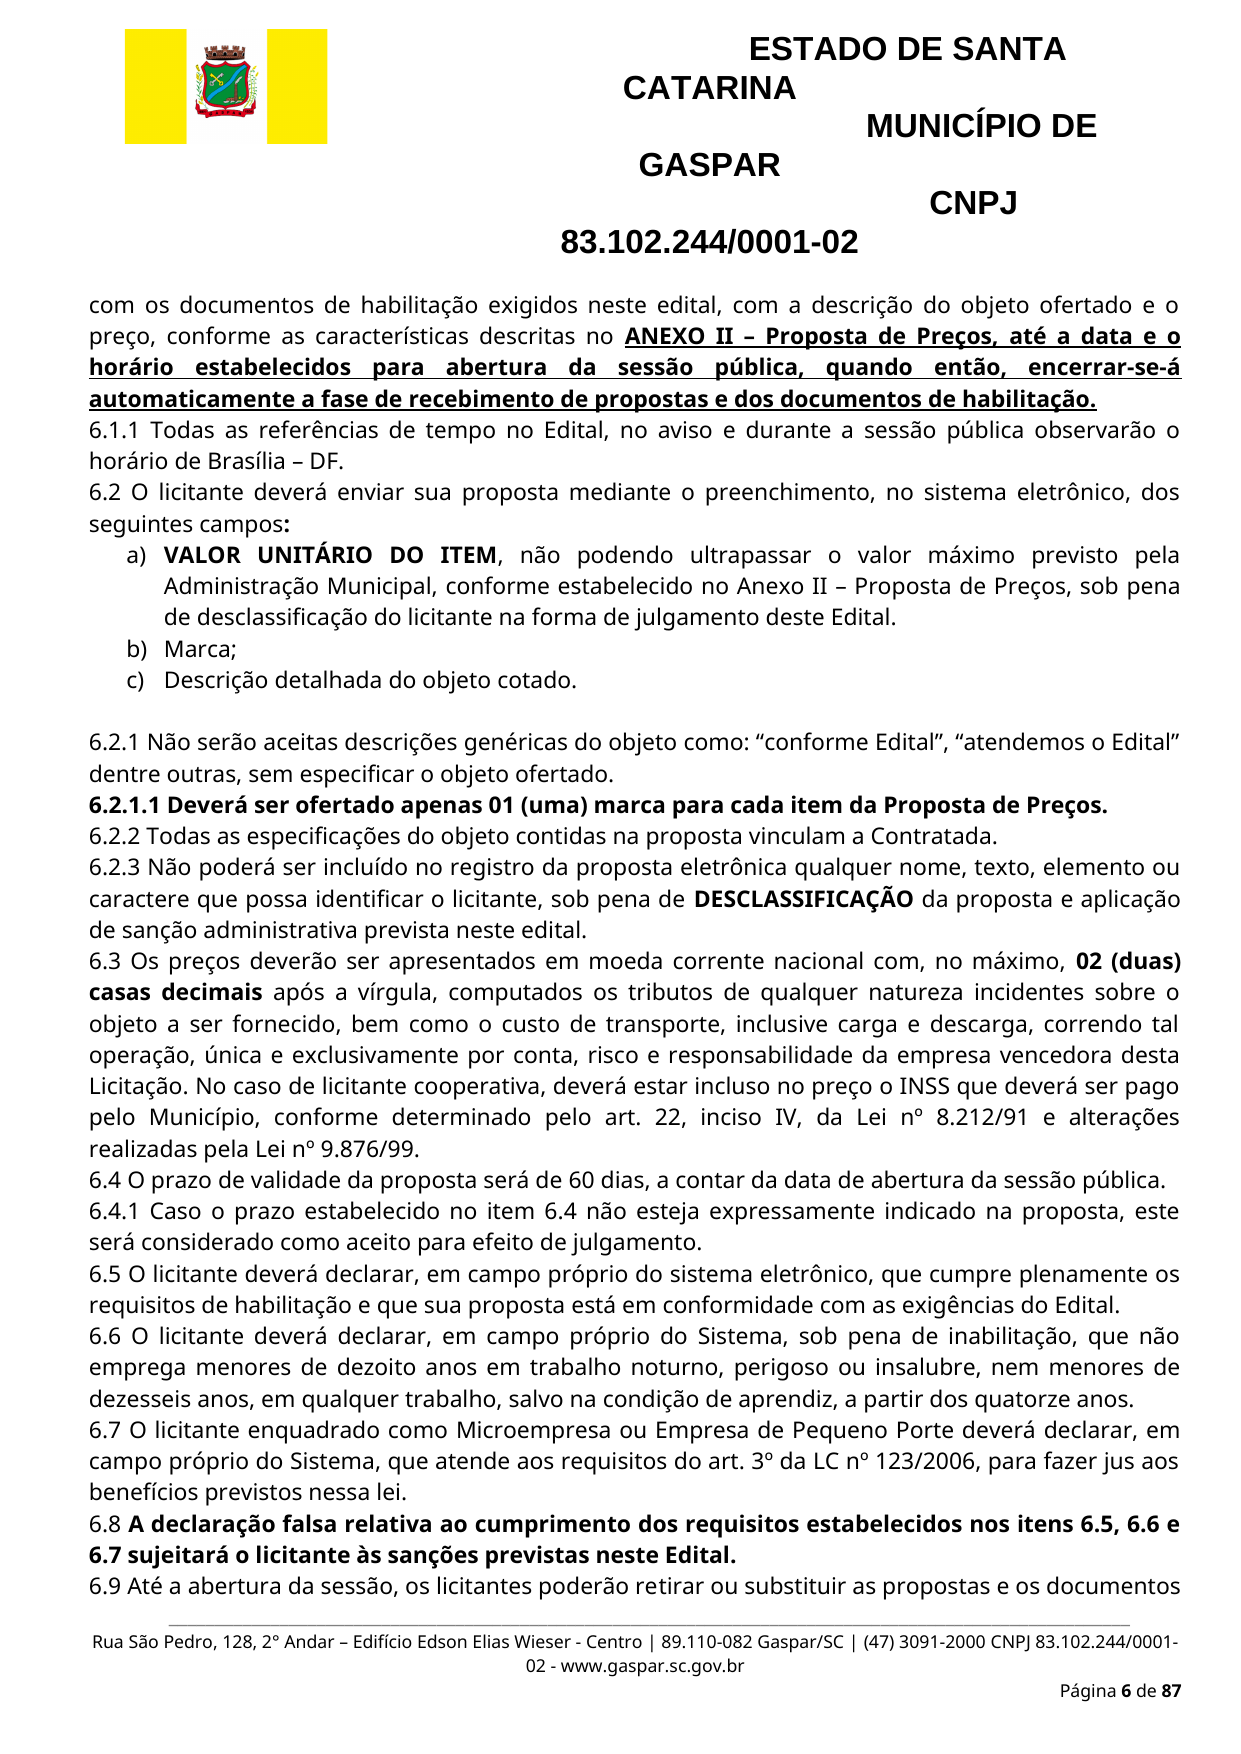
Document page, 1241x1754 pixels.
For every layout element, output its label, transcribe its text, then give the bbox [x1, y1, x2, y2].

text 6.2.1.1 Deverá ser ofertado apenas 01 (uma) marca para cada item da Proposta de Preços. [89, 789, 1181, 820]
text 6.1.1 Todas as referências de tempo no Edital, no aviso e durante a sessão pública observarão o horário de Brasília – DF. [89, 414, 1181, 476]
text 6.2.2 Todas as especificações do objeto contidas na proposta vinculam a Contratada. [89, 820, 1181, 851]
text 6.7 O licitante enquadrado como Microempresa ou Empresa de Pequeno Porte deverá declarar, em campo próprio do Sistema, que atende aos requisitos do art. 3º da LC nº 123/2006, para fazer jus aos benefícios previstos nessa lei. [89, 1414, 1181, 1508]
text 6.2.3 Não poderá ser incluído no registro da proposta eletrônica qualquer nome, texto, elemento ou caractere que possa identificar o licitante, sob pena de DESCLASSIFICAÇÃO da proposta e aplicação de sanção administrativa prevista neste edital. [89, 851, 1181, 945]
text 6.5 O licitante deverá declarar, em campo próprio do sistema eletrônico, que cumpre plenamente os requisitos de habilitação e que sua proposta está em conformidade com as exigências do Edital. [89, 1258, 1181, 1320]
text 6.4.1 Caso o prazo estabelecido no item 6.4 não esteja expressamente indicado na proposta, este será considerado como aceito para efeito de julgamento. [89, 1195, 1181, 1258]
list Marca; [126, 633, 1240, 664]
text 6.3 Os preços deverão ser apresentados em moeda corrente nacional com, no máximo, 02 (duas) casas decimais após a vírgula, computados os tributos de qualquer natureza incidentes sobre o objeto a ser fornecido, bem como o custo de transporte, inclusive carga e descarga, correndo tal operação, única e exclusivamente por conta, risco e responsabilidade da empresa vencedora desta Licitação. No caso de licitante cooperativa, deverá estar incluso no preço o INSS que deverá ser pago pelo Município, conforme determinado pelo art. 22, inciso IV, da Lei nº 8.212/91 e alterações realizadas pela Lei nº 9.876/99. [89, 945, 1181, 1164]
text 6.2 O licitante deverá enviar sua proposta mediante o preenchimento, no sistema eletrônico, dos seguintes campos: [89, 476, 1181, 539]
text 6.8 A declaração falsa relativa ao cumprimento dos requisitos estabelecidos nos itens 6.5, 6.6 e 6.7 sujeitará o licitante às sanções previstas neste Edital. [89, 1508, 1181, 1570]
text 6.6 O licitante deverá declarar, em campo próprio do Sistema, sob pena de inabilitação, que não emprega menores de dezoito anos em trabalho noturno, perigoso ou insalubre, nem menores de dezesseis anos, em qualquer trabalho, salvo na condição de aprendiz, a partir dos quatorze anos. [89, 1320, 1181, 1414]
list Descrição detalhada do objeto cotado. [126, 664, 1240, 695]
list VALOR UNITÁRIO DO ITEM, não podendo ultrapassar o valor máximo previsto pela Administração Municipal, conforme estabelecido no Anexo II – Proposta de Preços, sob pena de desclassificação do licitante na forma de julgamento deste Edital. [126, 539, 1181, 633]
text 6.4 O prazo de validade da proposta será de 60 dias, a contar da data de abertura da sessão pública. [89, 1164, 1181, 1195]
picture [124, 29, 328, 144]
text 6.2.1 Não serão aceitas descrições genéricas do objeto como: “conforme Edital”, “atendemos o Edital” dentre outras, sem especificar o objeto ofertado. [89, 726, 1181, 789]
